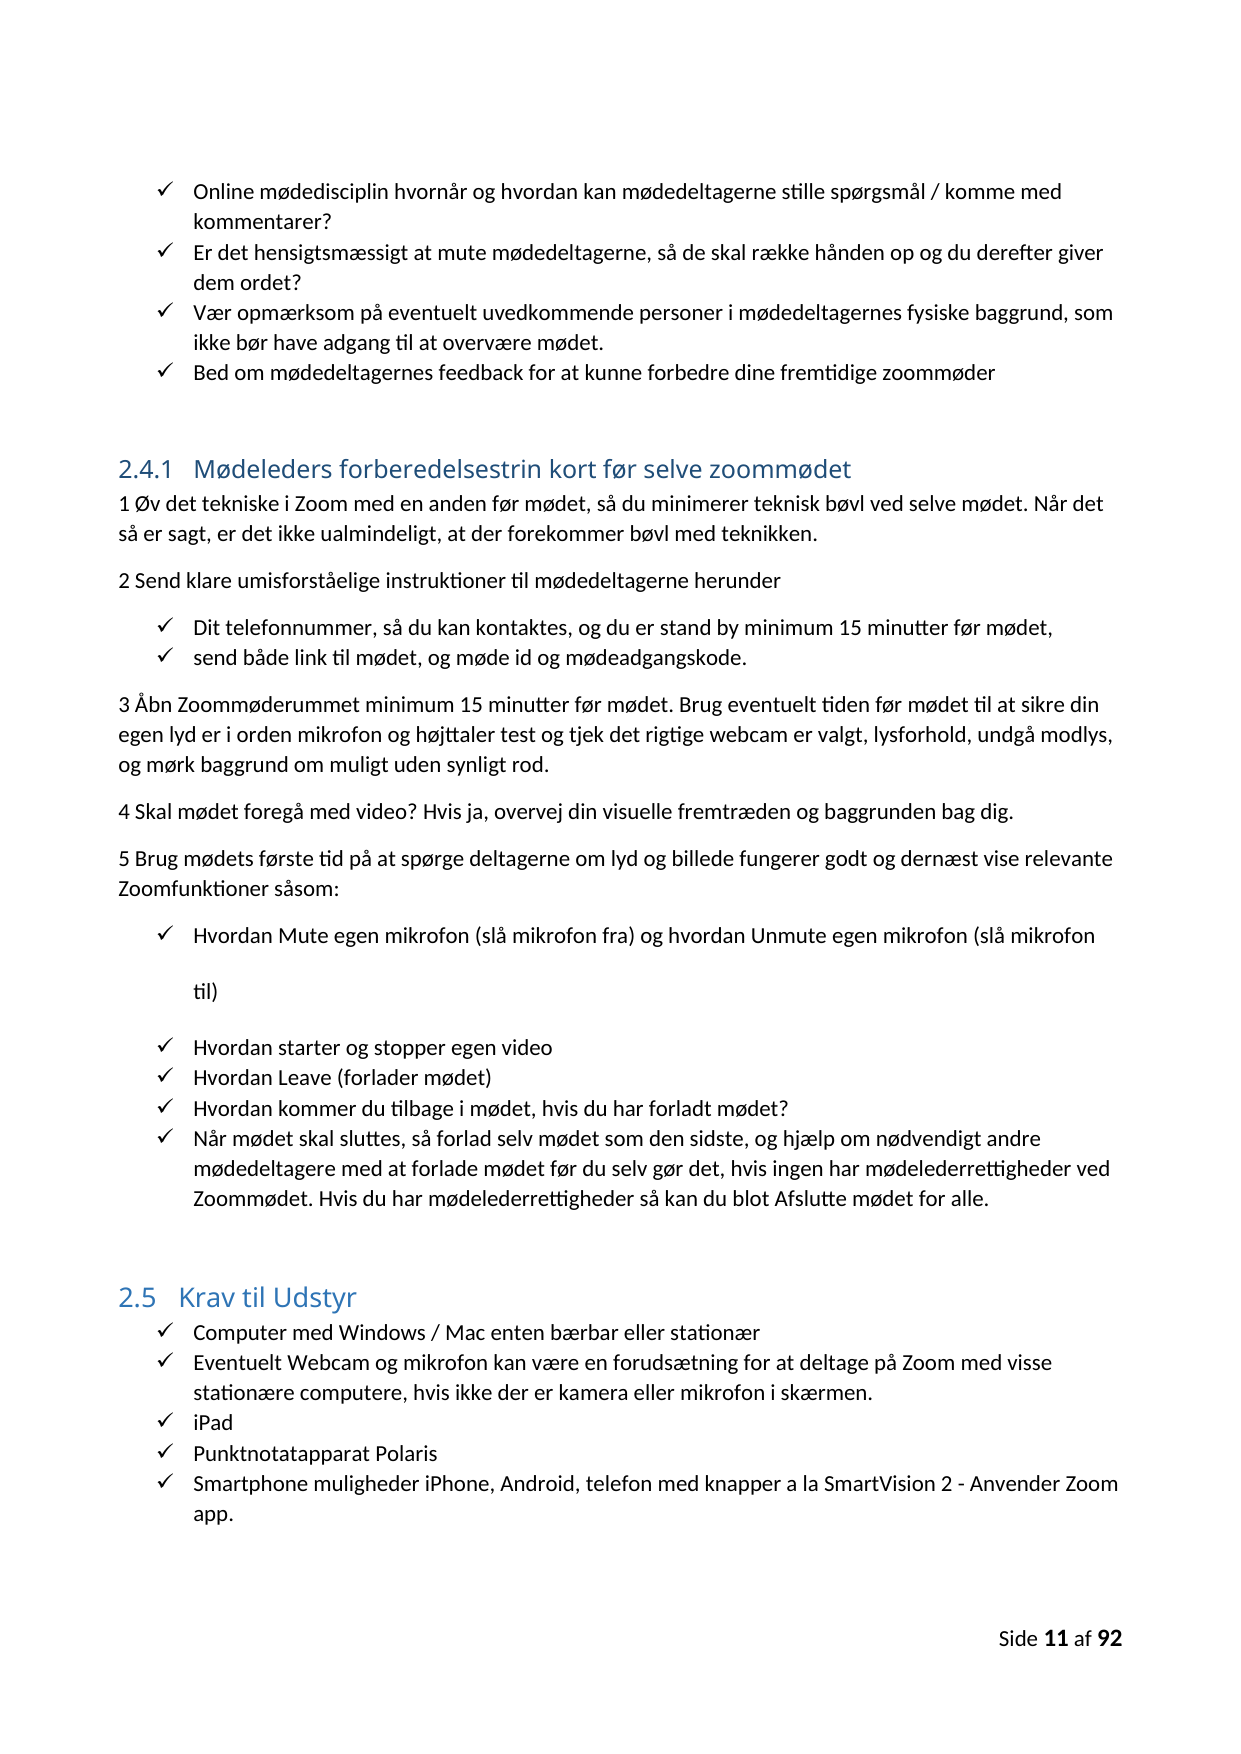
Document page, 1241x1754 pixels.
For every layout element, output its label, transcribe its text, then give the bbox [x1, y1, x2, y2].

text 3 Åbn Zoommøderummet minimum 15 minutter før mødet. Brug eventuelt tiden før mødet til at sikre din egen lyd er i orden mikrofon og højttaler test og tjek det rigtige webcam er valgt, lysforhold, undgå modlys, og mørk baggrund om muligt uden synligt rod. [118, 690, 1122, 778]
list send både link til mødet, og møde id og mødeadgangskode. [156, 643, 1122, 671]
subtitle Krav til Udstyr [118, 1278, 1122, 1315]
list Eventuelt Webcam og mikrofon kan være en forudsætning for at deltage på Zoom med visse stationære computere, hvis ikke der er kamera eller mikrofon i skærmen. [156, 1348, 1122, 1406]
subtitle Mødeleders forberedelsestrin kort før selve zoommødet [118, 452, 1122, 486]
list Er det hensigtsmæssigt at mute mødedeltagerne, så de skal række hånden op og du derefter giver dem ordet? [156, 238, 1122, 296]
list Hvordan Leave (forlader mødet) [156, 1063, 1122, 1092]
list Online mødedisciplin hvornår og hvordan kan mødedeltagerne stille spørgsmål / komme med kommentarer? [156, 177, 1122, 235]
list iPad [156, 1408, 1122, 1437]
list Computer med Windows / Mac enten bærbar eller stationær [156, 1318, 1122, 1346]
list Vær opmærksom på eventuelt uvedkommende personer i mødedeltagernes fysiske baggrund, som ikke bør have adgang til at overvære mødet. [156, 298, 1122, 356]
list Hvordan Mute egen mikrofon (slå mikrofon fra) og hvordan Unmute egen mikrofon (slå mikrofon til) [156, 921, 1122, 1005]
list Når mødet skal sluttes, så forlad selv mødet som den sidste, og hjælp om nødvendigt andre mødedeltagere med at forlade mødet før du selv gør det, hvis ingen har mødelederrettigheder ved Zoommødet. Hvis du har mødelederrettigheder så kan du blot Afslutte mødet for alle. [156, 1124, 1122, 1212]
text 5 Brug mødets første tid på at spørge deltagerne om lyd og billede fungerer godt og dernæst vise relevante Zoomfunktioner såsom: [118, 844, 1122, 902]
text 1 Øv det tekniske i Zoom med en anden før mødet, så du minimerer teknisk bøvl ved selve mødet. Når det så er sagt, er det ikke ualmindeligt, at der forekommer bøvl med teknikken. [118, 489, 1122, 547]
list Smartphone muligheder iPhone, Android, telefon med knapper a la SmartVision 2 - Anvender Zoom app. [156, 1469, 1122, 1527]
list Hvordan starter og stopper egen video [156, 1033, 1122, 1061]
text 2 Send klare umisforståelige instruktioner til mødedeltagerne herunder [118, 566, 1122, 594]
list Hvordan kommer du tilbage i mødet, hvis du har forladt mødet? [156, 1094, 1122, 1122]
text 4 Skal mødet foregå med video? Hvis ja, overvej din visuelle fremtræden og baggrunden bag dig. [118, 797, 1122, 825]
list Bed om mødedeltagernes feedback for at kunne forbedre dine fremtidige zoommøder [156, 358, 1122, 386]
list Dit telefonnummer, så du kan kontaktes, og du er stand by minimum 15 minutter før mødet, [156, 613, 1122, 641]
list Punktnotatapparat Polaris [156, 1439, 1122, 1467]
